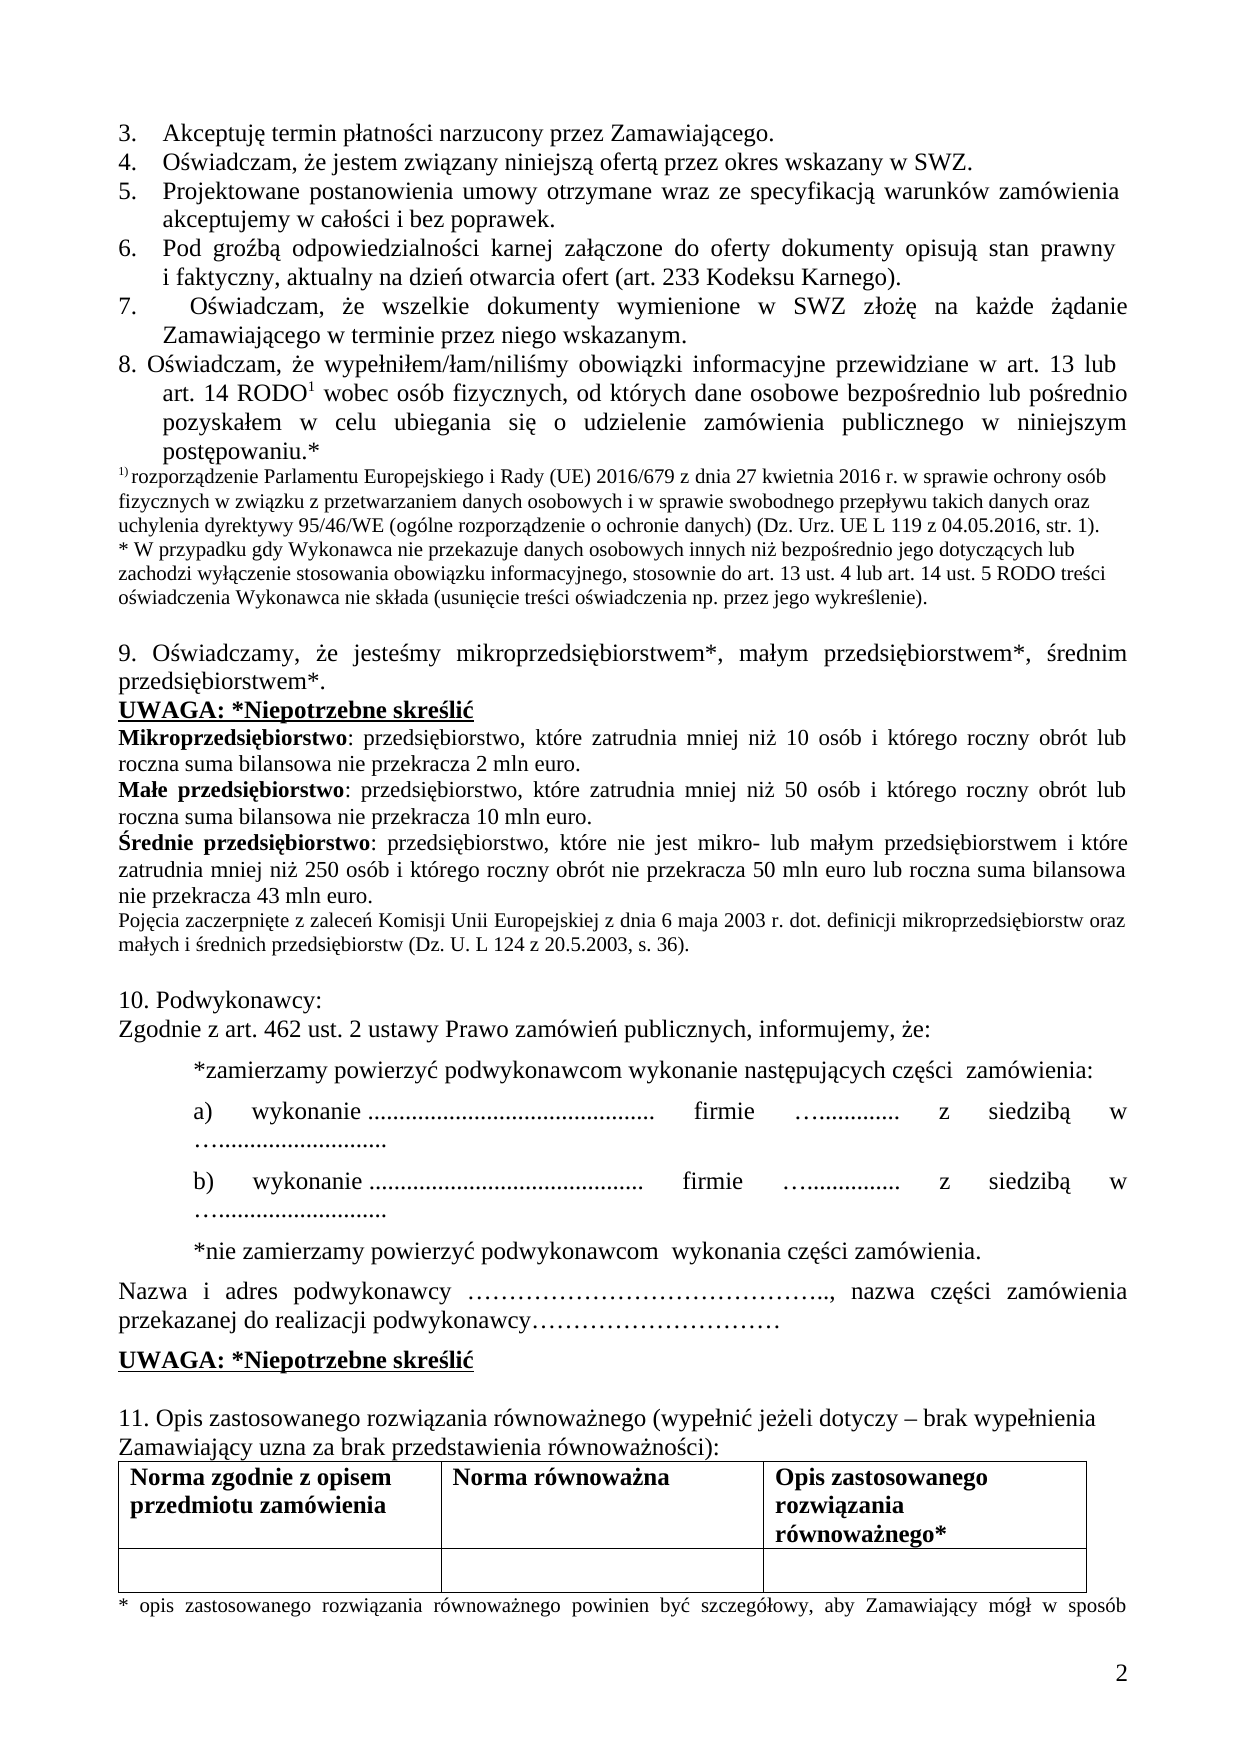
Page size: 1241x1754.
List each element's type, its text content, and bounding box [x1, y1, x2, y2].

text Zgodnie z art. 462 ust. 2 ustawy Prawo zamówień publicznych, informujemy, że: [118, 1014, 1128, 1043]
table_cell [442, 1549, 763, 1592]
text *zamierzamy powierzyć podwykonawcom wykonanie następujących części zamówienia: [193, 1055, 1128, 1084]
text 7. Oświadczam, że wszelkie dokumenty wymienione w SWZ złożę na każde żądanie Zamawiającego w terminie przez niego wskazanym. [118, 291, 1128, 349]
list Projektowane postanowienia umowy otrzymane wraz ze specyfikacją warunków zamówienia akceptujemy w całości i bez poprawek. [118, 176, 1120, 233]
text Pojęcia zaczerpnięte z zaleceń Komisji Unii Europejskiej z dnia 6 maja 2003 r. dot. definicji mikroprzedsiębiorstw oraz małych i średnich przedsiębiorstw (Dz. U. L 124 z 20.5.2003, s. 36). [118, 908, 1128, 956]
text UWAGA: *Niepotrzebne skreślić [118, 1346, 1128, 1374]
text UWAGA: *Niepotrzebne skreślić [118, 695, 1128, 724]
table_cell [119, 1549, 441, 1592]
list 1) rozporządzenie Parlamentu Europejskiego i Rady (UE) 2016/679 z dnia 27 kwietnia 2016 r. w sprawie ochrony osób fizycznych w związku z przetwarzaniem danych osobowych i w sprawie swobodnego przepływu takich danych oraz uchylenia dyrektywy 95/46/WE (ogólne rozporządzenie o ochronie danych) (Dz. Urz. UE L 119 z 04.05.2016, str. 1). [118, 464, 1128, 537]
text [118, 1593, 1128, 1617]
list Akceptuję termin płatności narzucony przez Zamawiającego. [118, 118, 1187, 147]
text a) wykonanie .............................................. firmie …............. z siedzibą w …........................... [193, 1096, 1128, 1153]
text *nie zamierzamy powierzyć podwykonawcom wykonania części zamówienia. [193, 1236, 1128, 1264]
text Nazwa i adres podwykonawcy …………………………………….., nazwa części zamówienia przekazanej do realizacji podwykonawcy………………………… [118, 1276, 1128, 1334]
table_header Norma zgodnie z opisem przedmiotu zamówienia [119, 1462, 441, 1548]
text Mikroprzedsiębiorstwo: przedsiębiorstwo, które zatrudnia mniej niż 10 osób i którego roczny obrót lub roczna suma bilansowa nie przekracza 2 mln euro. [118, 724, 1128, 777]
table_cell [764, 1549, 1086, 1592]
table_header Norma równoważna [442, 1462, 763, 1548]
text 10. Podwykonawcy: [118, 985, 1128, 1014]
list Pod groźbą odpowiedzialności karnej załączone do oferty dokumenty opisują stan prawny i faktyczny, aktualny na dzień otwarcia ofert (art. 233 Kodeksu Karnego). [118, 233, 1128, 291]
text Małe przedsiębiorstwo: przedsiębiorstwo, które zatrudnia mniej niż 50 osób i którego roczny obrót lub roczna suma bilansowa nie przekracza 10 mln euro. [118, 777, 1128, 829]
text b) wykonanie ............................................ firmie …............... z siedzibą w …........................... [193, 1166, 1128, 1223]
table_header Opis zastosowanego rozwiązania równoważnego* [764, 1462, 1086, 1548]
list 8. Oświadczam, że wypełniłem/łam/niliśmy obowiązki informacyjne przewidziane w art. 13 lub art. 14 RODO1 wobec osób fizycznych, od których dane osobowe bezpośrednio lub pośrednio pozyskałem w celu ubiegania się o udzielenie zamówienia publicznego w niniejszym postępowaniu.* [118, 349, 1128, 464]
text 11. Opis zastosowanego rozwiązania równoważnego (wypełnić jeżeli dotyczy – brak wypełnienia Zamawiający uzna za brak przedstawienia równoważności): [118, 1403, 1128, 1461]
text Średnie przedsiębiorstwo: przedsiębiorstwo, które nie jest mikro- lub małym przedsiębiorstwem i które zatrudnia mniej niż 250 osób i którego roczny obrót nie przekracza 50 mln euro lub roczna suma bilansowa nie przekracza 43 mln euro. [118, 829, 1128, 908]
text 9. Oświadczamy, że jesteśmy mikroprzedsiębiorstwem*, małym przedsiębiorstwem*, średnim przedsiębiorstwem*. [118, 638, 1128, 695]
list * W przypadku gdy Wykonawca nie przekazuje danych osobowych innych niż bezpośrednio jego dotyczących lub zachodzi wyłączenie stosowania obowiązku informacyjnego, stosownie do art. 13 ust. 4 lub art. 14 ust. 5 RODO treści oświadczenia Wykonawca nie składa (usunięcie treści oświadczenia np. przez jego wykreślenie). [118, 537, 1128, 609]
list Oświadczam, że jestem związany niniejszą ofertą przez okres wskazany w SWZ. [118, 147, 1128, 176]
